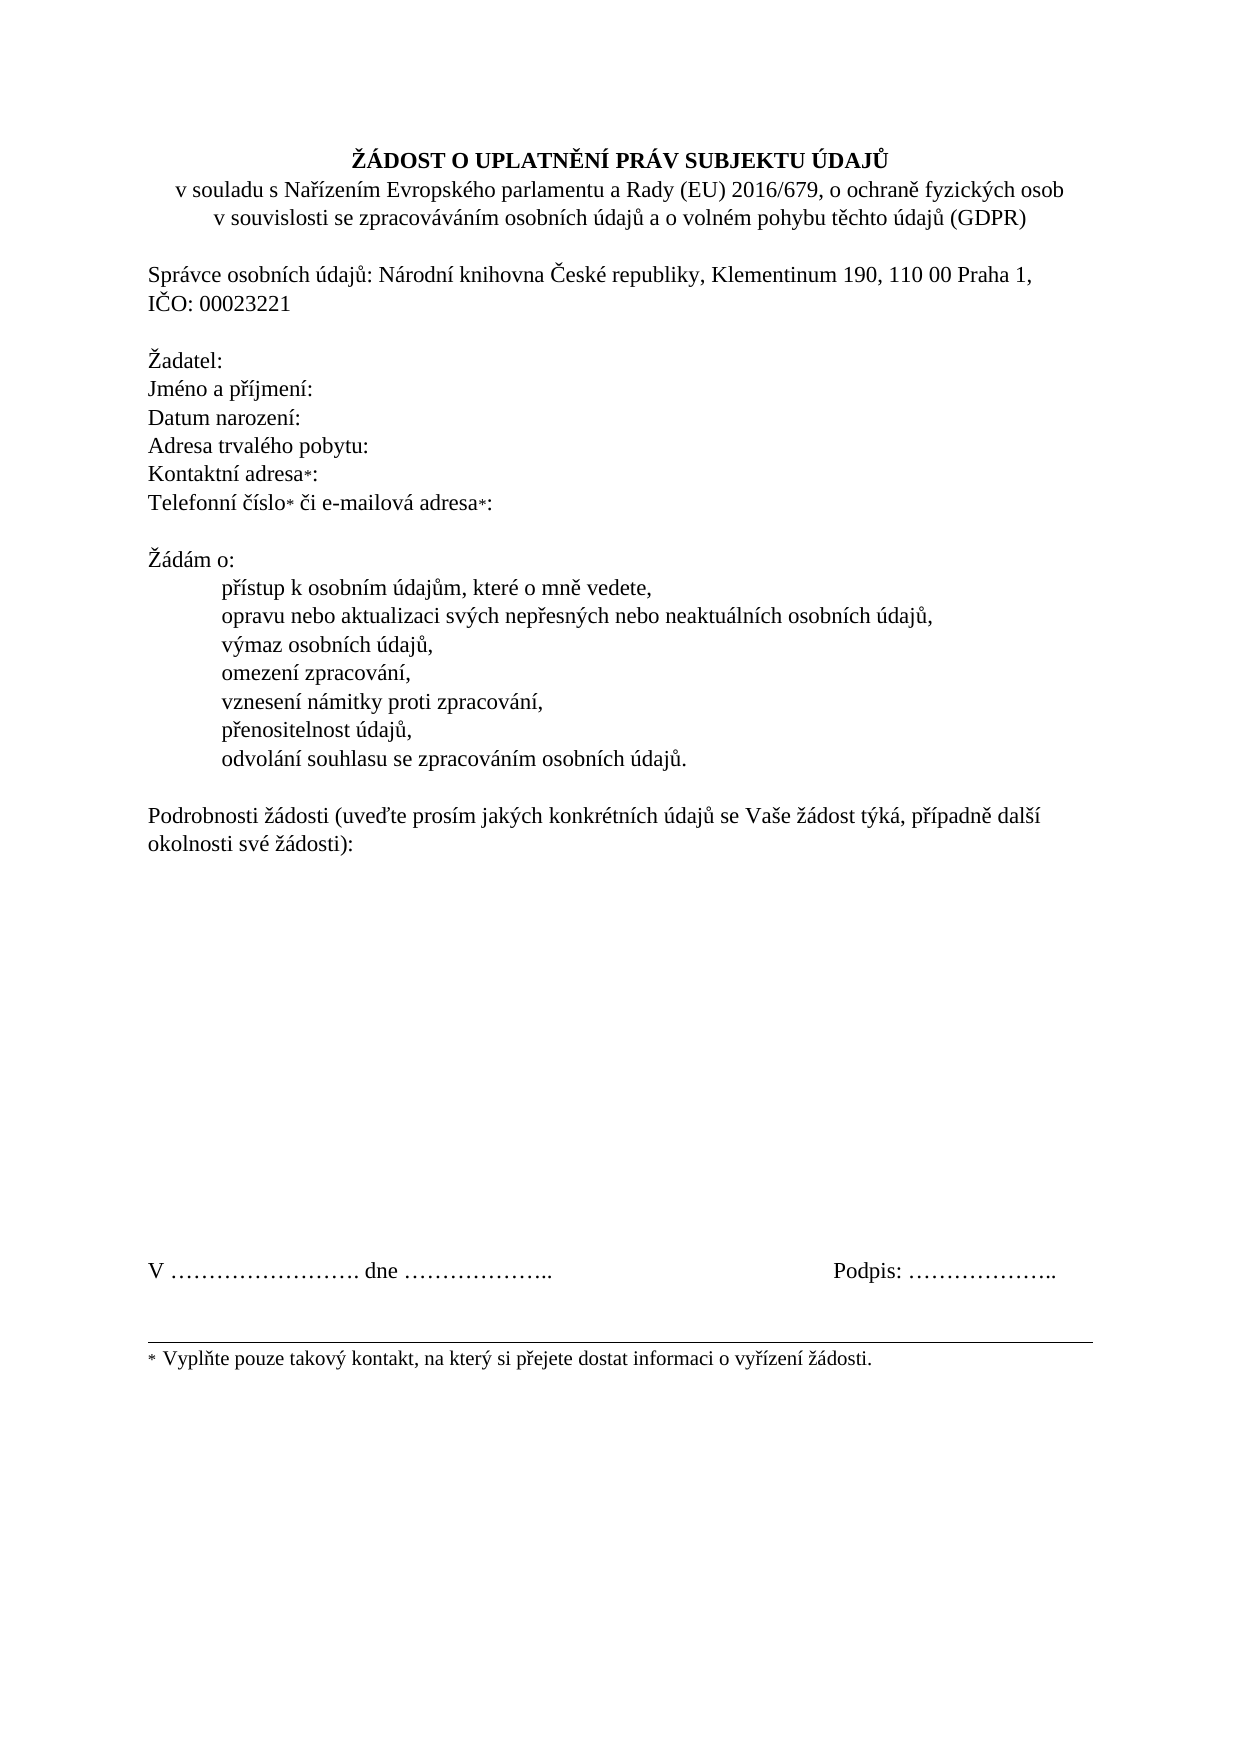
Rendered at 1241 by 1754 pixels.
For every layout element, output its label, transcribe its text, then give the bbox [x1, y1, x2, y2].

text  odvolání souhlasu se zpracováním osobních údajů. [148, 745, 1093, 771]
text v souladu s Nařízením Evropského parlamentu a Rady (EU) 2016/679, o ochraně fyzických osob v souvislosti se zpracováváním osobních údajů a o volném pohybu těchto údajů (GDPR) [148, 176, 1093, 231]
text Žádám o: [148, 546, 1093, 572]
text Telefonní číslo* či e-mailová adresa*: [148, 489, 1093, 515]
text ŽÁDOST O UPLATNĚNÍ PRÁV SUBJEKTU ÚDAJŮ [148, 148, 1093, 174]
text Kontaktní adresa*: [148, 460, 1093, 487]
text  přenositelnost údajů, [148, 716, 1093, 743]
text  omezení zpracování, [148, 659, 1093, 686]
text V ……………………. dne ……………….. Podpis: ……………….. [148, 1257, 1093, 1283]
text Správce osobních údajů: Národní knihovna České republiky, Klementinum 190, 110 00 Praha 1, [148, 261, 1093, 288]
text Jméno a příjmení: [148, 375, 1093, 401]
text  opravu nebo aktualizaci svých nepřesných nebo neaktuálních osobních údajů, [148, 603, 1093, 629]
text * Vyplňte pouze takový kontakt, na který si přejete dostat informaci o vyřízení žádosti. [148, 1346, 1093, 1370]
text IČO: 00023221 [148, 290, 1093, 316]
text  přístup k osobním údajům, které o mně vedete, [148, 574, 1093, 601]
text Datum narození: [148, 403, 1093, 430]
text  výmaz osobních údajů, [148, 631, 1093, 657]
text Adresa trvalého pobytu: [148, 432, 1093, 458]
text Žadatel: [148, 347, 1093, 373]
text Podrobnosti žádosti (uveďte prosím jakých konkrétních údajů se Vaše žádost týká, případně další okolnosti své žádosti): [148, 802, 1093, 856]
text  vznesení námitky proti zpracování, [148, 688, 1093, 714]
